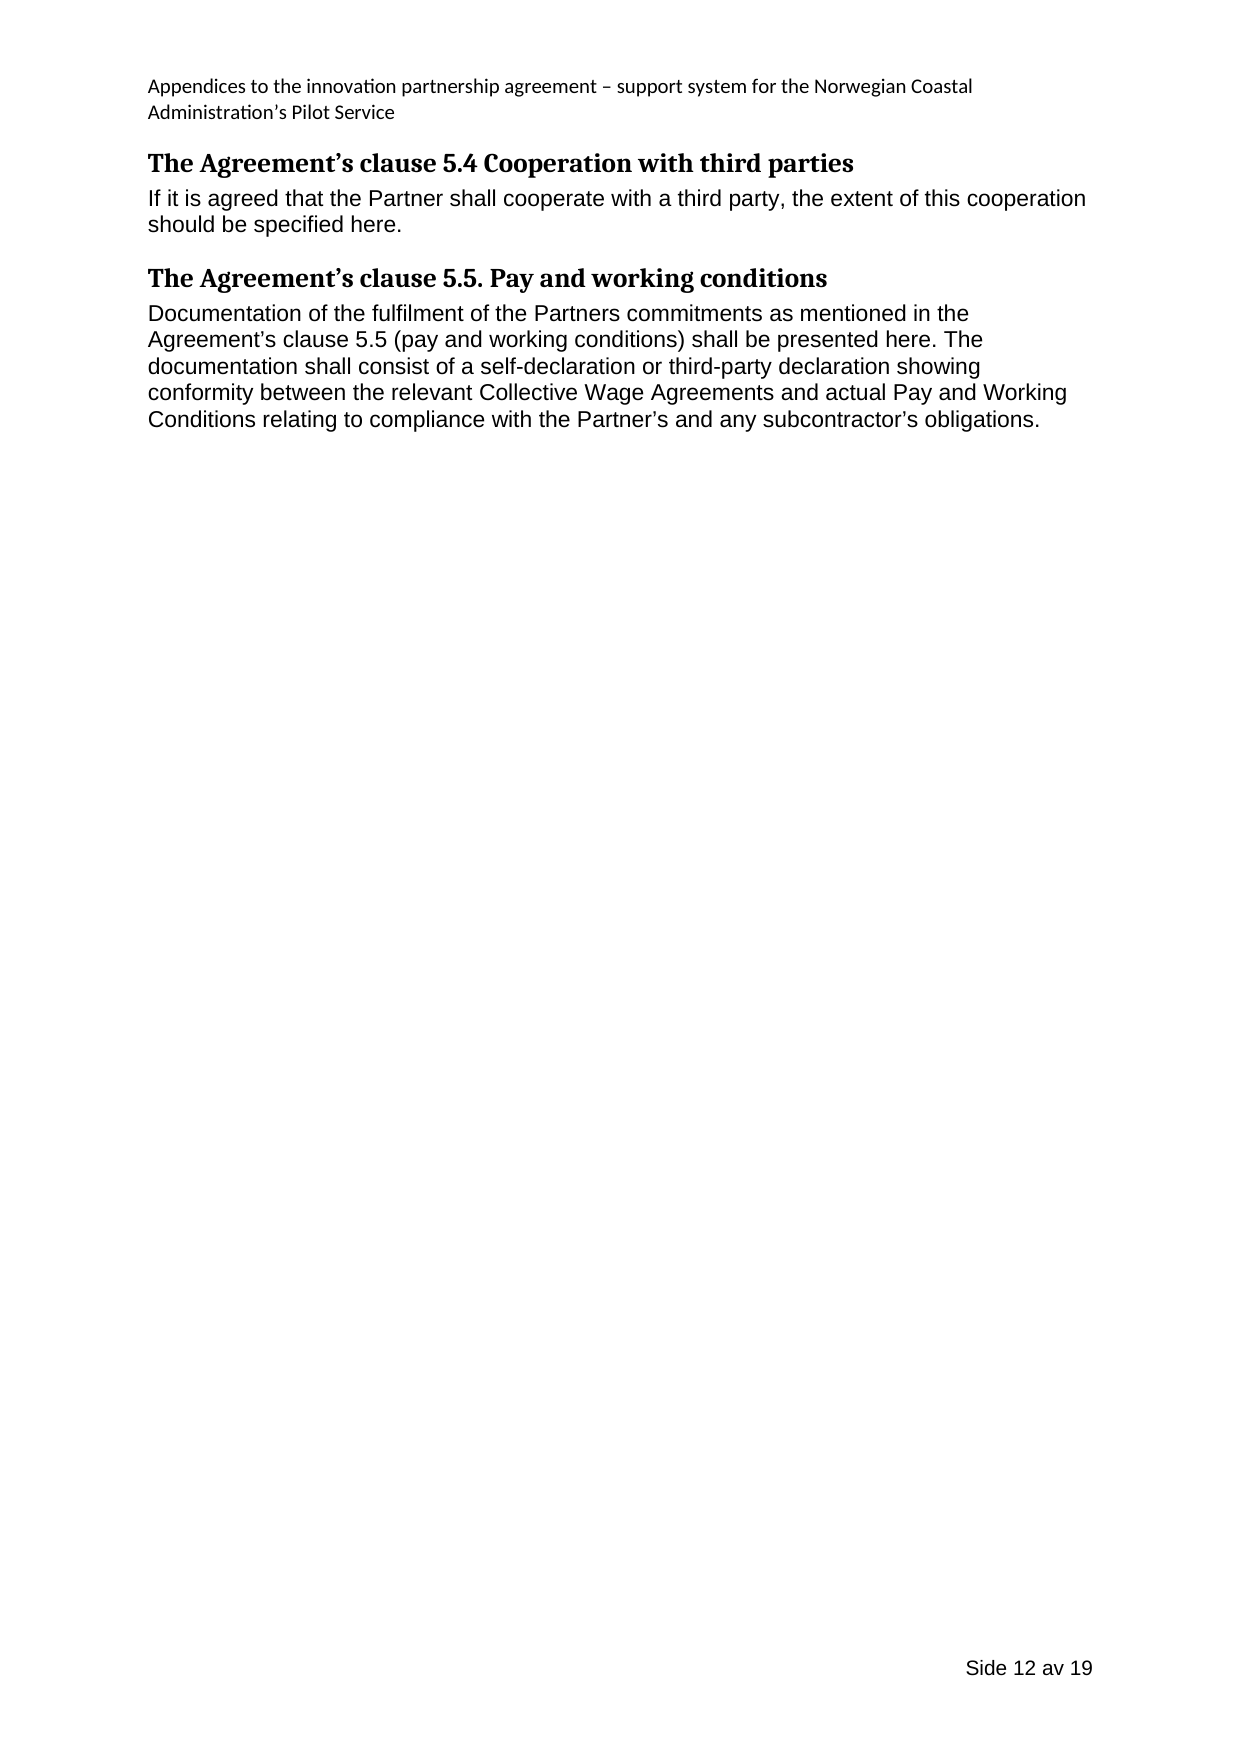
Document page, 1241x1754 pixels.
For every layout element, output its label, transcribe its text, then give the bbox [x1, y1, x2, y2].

text Documentation of the fulfilment of the Partners commitments as mentioned in the Agreement’s clause 5.5 (pay and working conditions) shall be presented here. The documentation shall consist of a self-declaration or third-party declaration showing conformity between the relevant Collective Wage Agreements and actual Pay and Working Conditions relating to compliance with the Partner’s and any subcontractor’s obligations. [148, 300, 1093, 432]
subtitle The Agreement’s clause 5.4 Cooperation with third parties [148, 148, 1093, 179]
subtitle The Agreement’s clause 5.5. Pay and working conditions [148, 263, 1093, 294]
text If it is agreed that the Partner shall cooperate with a third party, the extent of this cooperation should be specified here. [148, 185, 1093, 238]
